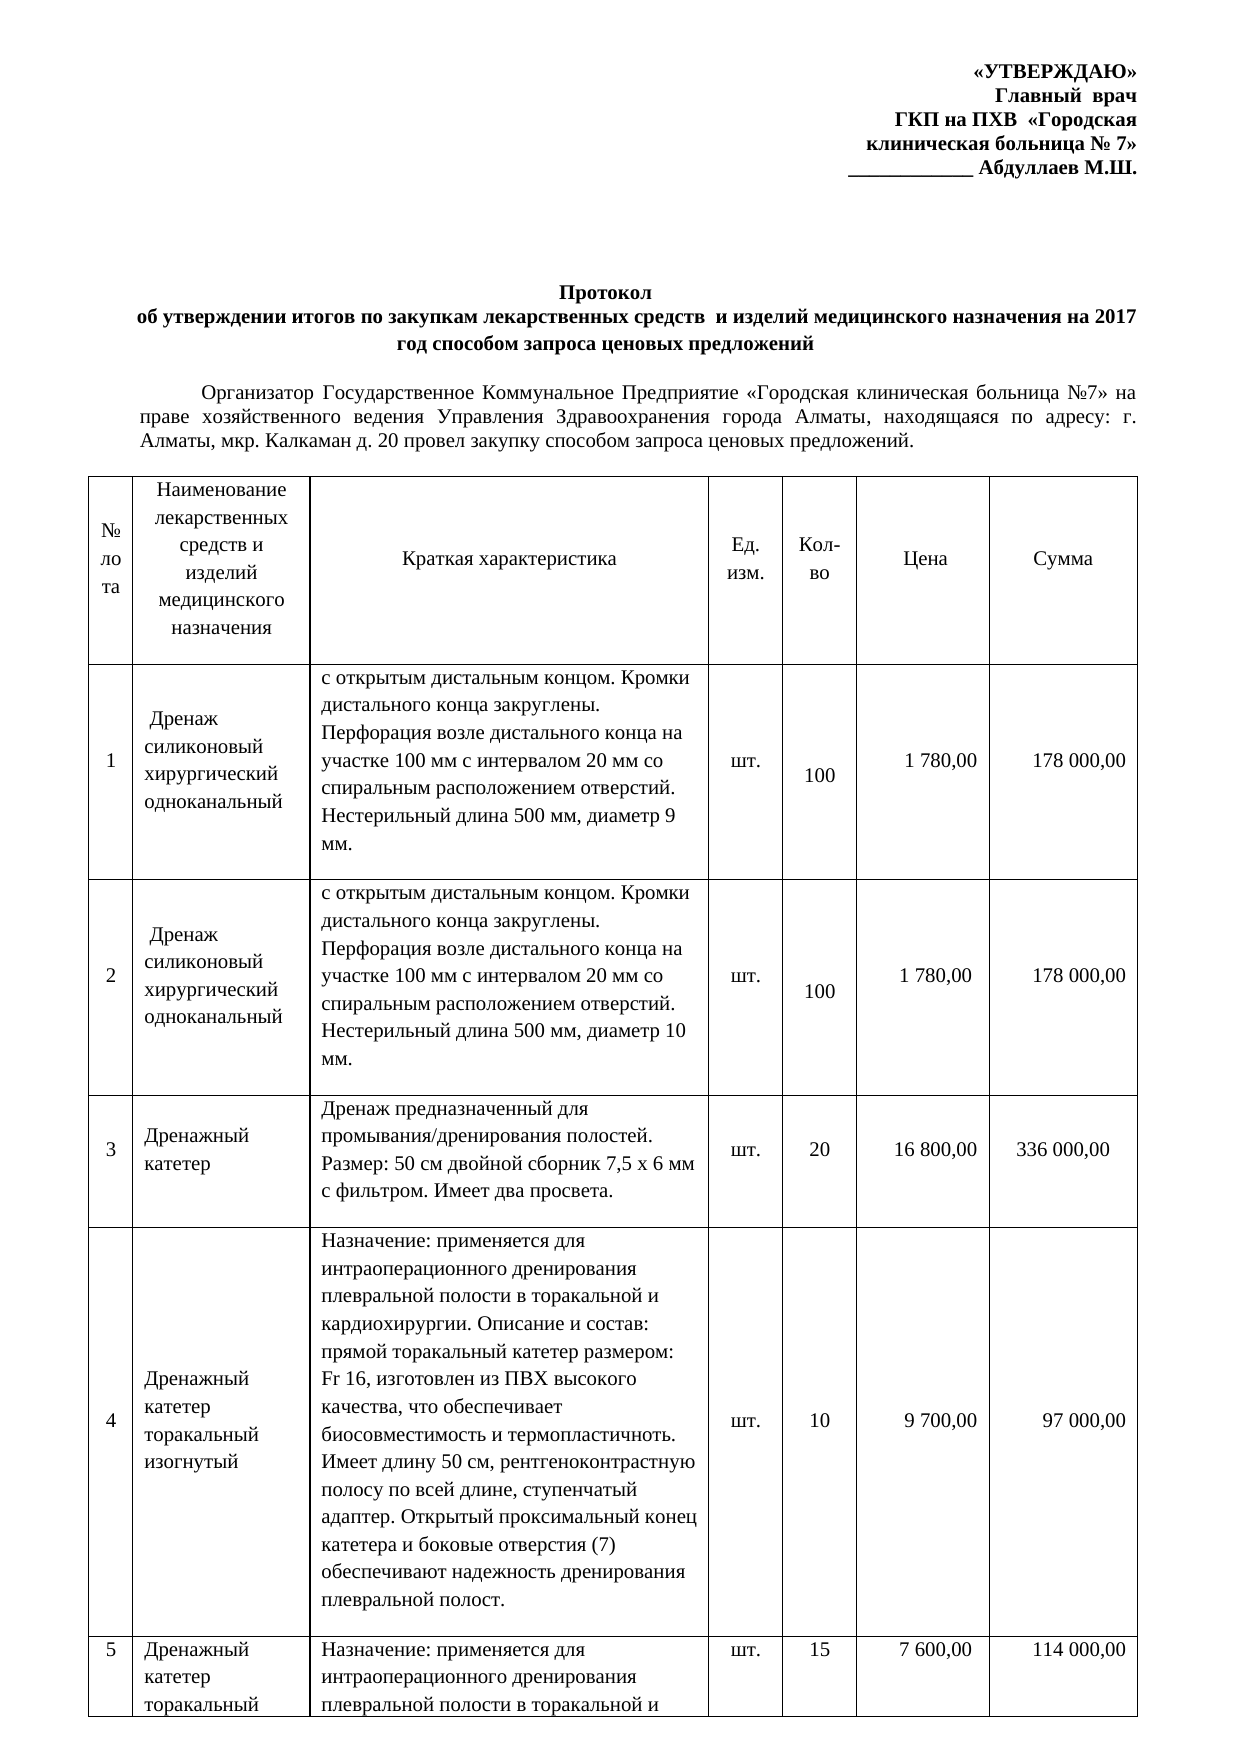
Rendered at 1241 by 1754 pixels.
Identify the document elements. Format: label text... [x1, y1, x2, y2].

text Протокол [74, 279, 1137, 304]
table_cell 1 780,00 [857, 880, 989, 1094]
table_cell шт. [709, 1637, 782, 1716]
table_cell шт. [709, 1228, 782, 1636]
table_cell 3 [89, 1096, 132, 1227]
table_cell 15 [783, 1637, 856, 1716]
table_cell Дренаж силиконовый хирургический одноканальный [133, 665, 309, 879]
table_cell 5 [89, 1637, 132, 1716]
table_cell шт. [709, 1096, 782, 1227]
table_cell 7 600,00 [857, 1637, 989, 1716]
table_cell с открытым дистальным концом. Кромки дистального конца закруглены. Перфорация возле дистального конца на участке 100 мм с интервалом 20 мм со спиральным расположением отверстий. Нестерильный длина 500 мм, диаметр 9 мм. [311, 665, 708, 879]
table_cell 100 [783, 880, 856, 1094]
table_cell 1 [89, 665, 132, 879]
table_header Цена [857, 477, 989, 664]
text клиническая больница № 7» [299, 131, 1137, 155]
list Организатор Государственное Коммунальное Предприятие «Городская клиническая больница №7» на праве хозяйственного ведения Управления Здравоохранения города Алматы, находящаяся по адресу: г. Алматы, мкр. Калкаман д. 20 провел закупку способом запроса ценовых предложений. [139, 380, 1137, 452]
table_header Кол-во [783, 477, 856, 664]
table_cell Дренажный катетер [133, 1096, 309, 1227]
table_cell 1 780,00 [857, 665, 989, 879]
table_cell 100 [783, 665, 856, 879]
table_cell 2 [89, 880, 132, 1094]
table_cell Дренаж силиконовый хирургический одноканальный [133, 880, 309, 1094]
table_header № лота [89, 477, 132, 664]
table_cell 114 000,00 [990, 1637, 1137, 1716]
table_cell шт. [709, 665, 782, 879]
table_cell 178 000,00 [990, 880, 1137, 1094]
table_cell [133, 1228, 309, 1636]
table_cell 10 [783, 1228, 856, 1636]
table_cell 97 000,00 [990, 1228, 1137, 1636]
table_header Ед. изм. [709, 477, 782, 664]
table_cell 4 [89, 1228, 132, 1636]
text ____________ Абдуллаев М.Ш. [299, 155, 1137, 179]
table_cell 9 700,00 [857, 1228, 989, 1636]
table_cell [311, 1637, 708, 1716]
text ГКП на ПХВ «Городская [299, 107, 1137, 131]
table_header Наименование лекарственных средств и изделий медицинского назначения [133, 477, 309, 664]
table_cell 20 [783, 1096, 856, 1227]
table_cell шт. [709, 880, 782, 1094]
table_cell 336 000,00 [990, 1096, 1137, 1227]
text Главный врач [299, 83, 1137, 107]
table_cell 16 800,00 [857, 1096, 989, 1227]
table_cell 178 000,00 [990, 665, 1137, 879]
text об утверждении итогов по закупкам лекарственных средств и изделий медицинского назначения на 2017 год способом запроса ценовых предложений [74, 304, 1137, 355]
table_cell Дренаж предназначенный для промывания/дренирования полостей. Размер: 50 см двойной сборник 7,5 х 6 мм с фильтром. Имеет два просвета. [311, 1096, 708, 1227]
table_header Краткая характеристика [311, 477, 708, 664]
table_header Сумма [990, 477, 1137, 664]
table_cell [133, 1637, 309, 1716]
text «УТВЕРЖДАЮ» [295, 59, 1137, 83]
table_cell с открытым дистальным концом. Кромки дистального конца закруглены. Перфорация возле дистального конца на участке 100 мм с интервалом 20 мм со спиральным расположением отверстий. Нестерильный длина 500 мм, диаметр 10 мм. [311, 880, 708, 1094]
